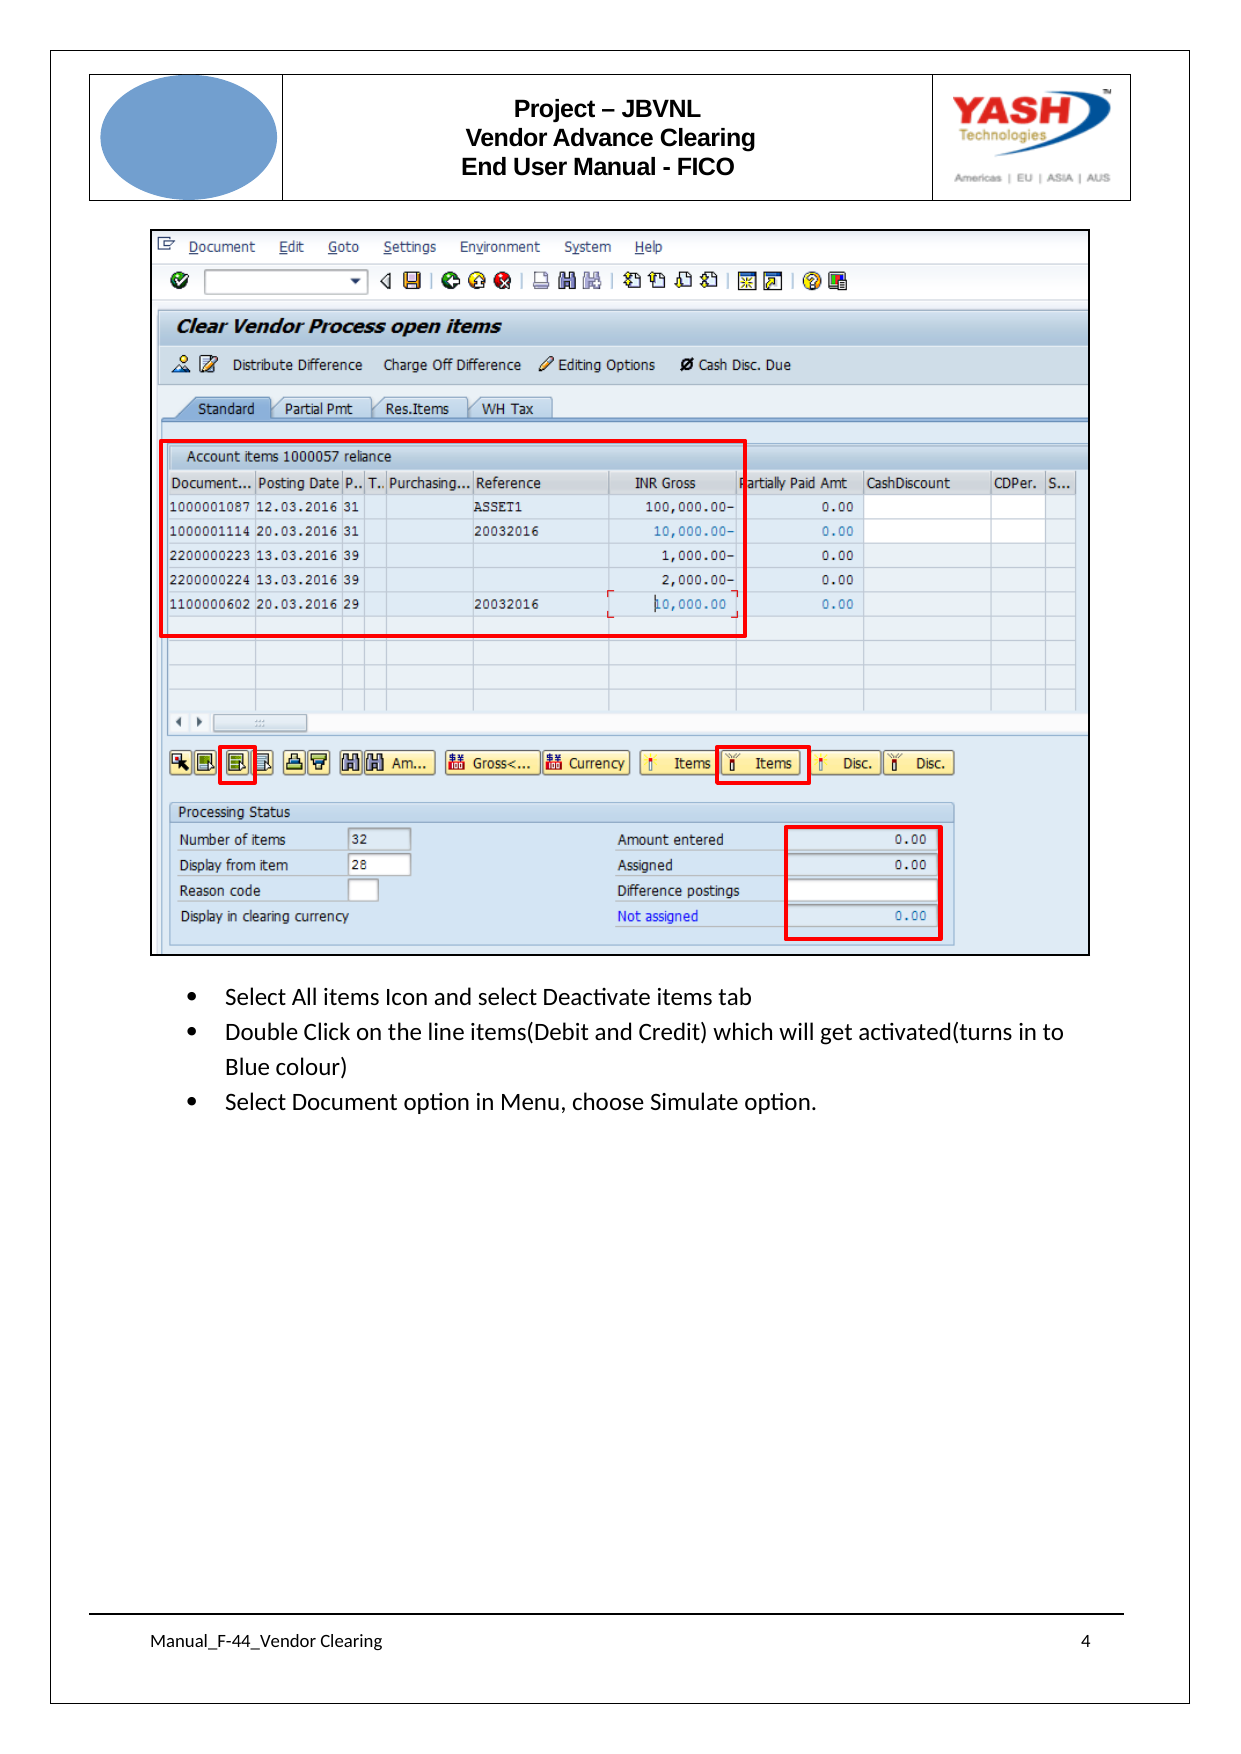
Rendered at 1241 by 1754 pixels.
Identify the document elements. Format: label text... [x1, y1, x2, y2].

list Select All items Icon and select Deactivate items tab [187, 981, 1090, 1012]
list Double Click on the line items(Debit and Credit) which will get activated(turns in to Blue colour) [187, 1016, 1090, 1082]
picture [953, 89, 1112, 186]
list Select Document option in Menu, choose Simulate option. [187, 1086, 1090, 1117]
